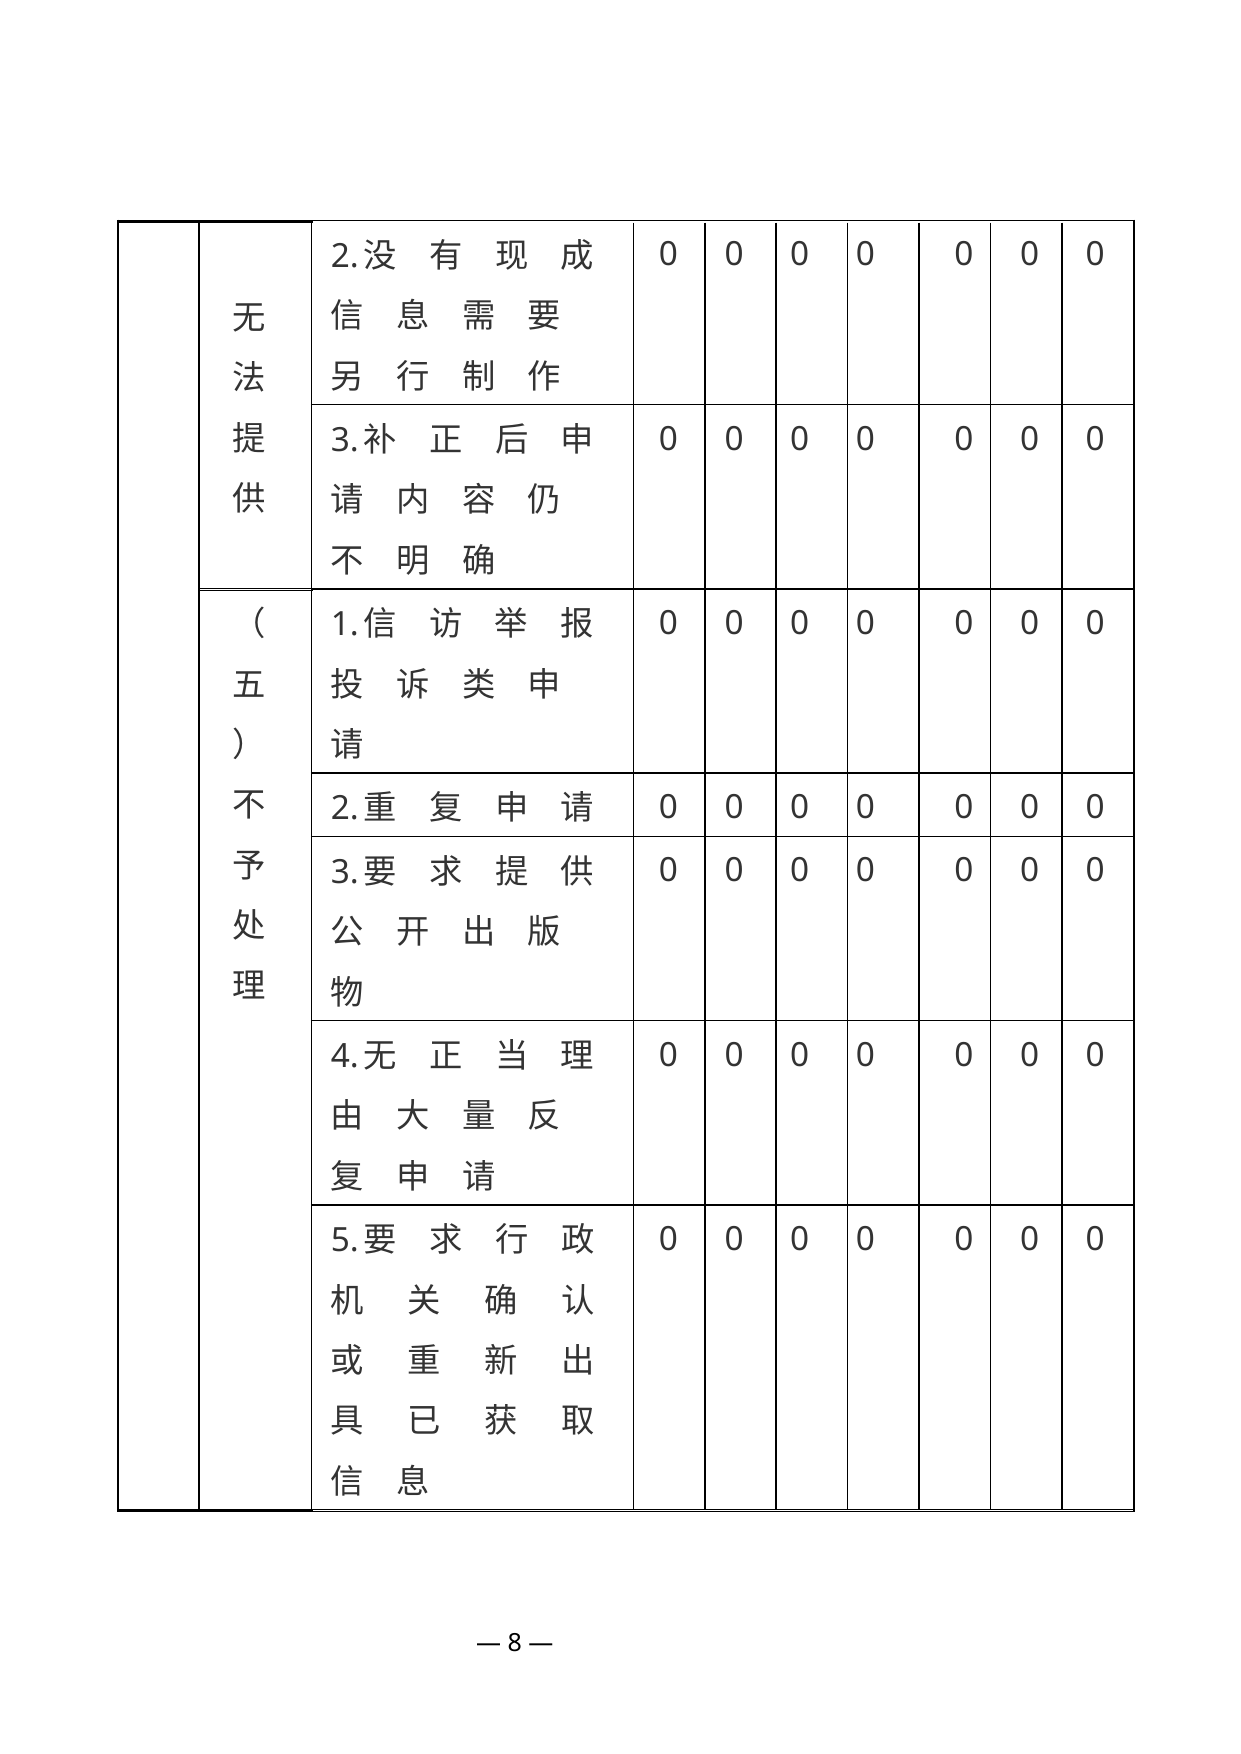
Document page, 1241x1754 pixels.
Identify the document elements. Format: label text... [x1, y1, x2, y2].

table_cell 0 [777, 405, 847, 588]
table_cell 0 [777, 774, 847, 836]
table_cell 0 [991, 774, 1061, 836]
table_cell 4.无正当理由大量反复申请 [312, 1021, 633, 1204]
table_cell 0 [920, 405, 990, 588]
table_cell 0 [848, 774, 918, 836]
table_cell 0 [777, 1021, 847, 1204]
table_cell 0 [706, 774, 775, 836]
table_cell 0 [634, 774, 704, 836]
table_cell 0 [633, 221, 705, 404]
table_cell 0 [706, 590, 775, 772]
table_cell 0 [777, 1206, 847, 1509]
table_cell 0 [920, 837, 990, 1020]
table_cell 3.补正后申请内容仍不明确 [312, 405, 633, 588]
table_cell 0 [1063, 1206, 1133, 1509]
table_cell 0 [920, 1021, 990, 1204]
table_cell 0 [1063, 837, 1133, 1020]
table_cell 5.要求行政机关确认或重新出具已获取信息 [312, 1206, 633, 1509]
table_cell 1.信访举报投诉类申请 [312, 590, 633, 772]
table_cell 0 [991, 837, 1061, 1020]
table_cell 0 [706, 1021, 775, 1204]
table_cell 2.没有现成信息需要另行制作 [312, 221, 633, 404]
table_cell 0 [634, 837, 704, 1020]
table_cell 0 [705, 221, 776, 404]
table_cell 0 [848, 590, 918, 772]
table_cell 0 [920, 1206, 990, 1509]
table_cell 0 [706, 837, 775, 1020]
table_cell 0 [920, 590, 990, 772]
table_cell 0 [777, 590, 847, 772]
table_cell 0 [991, 405, 1061, 588]
table_cell （五）不予处理 [200, 591, 311, 1509]
table_cell 0 [776, 221, 848, 404]
table_cell 0 [920, 774, 990, 836]
table_cell 0 [634, 405, 704, 588]
table_cell 3.要求提供公开出版物 [312, 837, 633, 1020]
table_cell 0 [991, 1206, 1061, 1509]
table_cell 0 [634, 1206, 704, 1509]
table_cell 0 [1063, 774, 1133, 836]
table_cell 0 [1063, 405, 1133, 588]
table_cell 0 [706, 1206, 775, 1509]
table_cell 2.重复申请 [312, 774, 633, 836]
table_cell 0 [706, 405, 775, 588]
table_cell 0 [848, 405, 918, 588]
table_cell 0 [848, 1206, 918, 1509]
table_cell 0 [1062, 221, 1133, 404]
table_cell 0 [848, 837, 918, 1020]
table_cell 0 [848, 1021, 918, 1204]
table_cell 0 [919, 221, 991, 404]
table_cell 0 [634, 1021, 704, 1204]
table_cell 0 [634, 590, 704, 772]
table_cell 0 [1063, 1021, 1133, 1204]
table_cell 0 [991, 590, 1061, 772]
table_cell （四）无法提供 [200, 223, 311, 588]
table_cell 0 [848, 221, 919, 404]
table_cell 0 [991, 221, 1062, 404]
table_cell 0 [777, 837, 847, 1020]
table_cell 0 [991, 1021, 1061, 1204]
table_cell 0 [1063, 590, 1133, 772]
